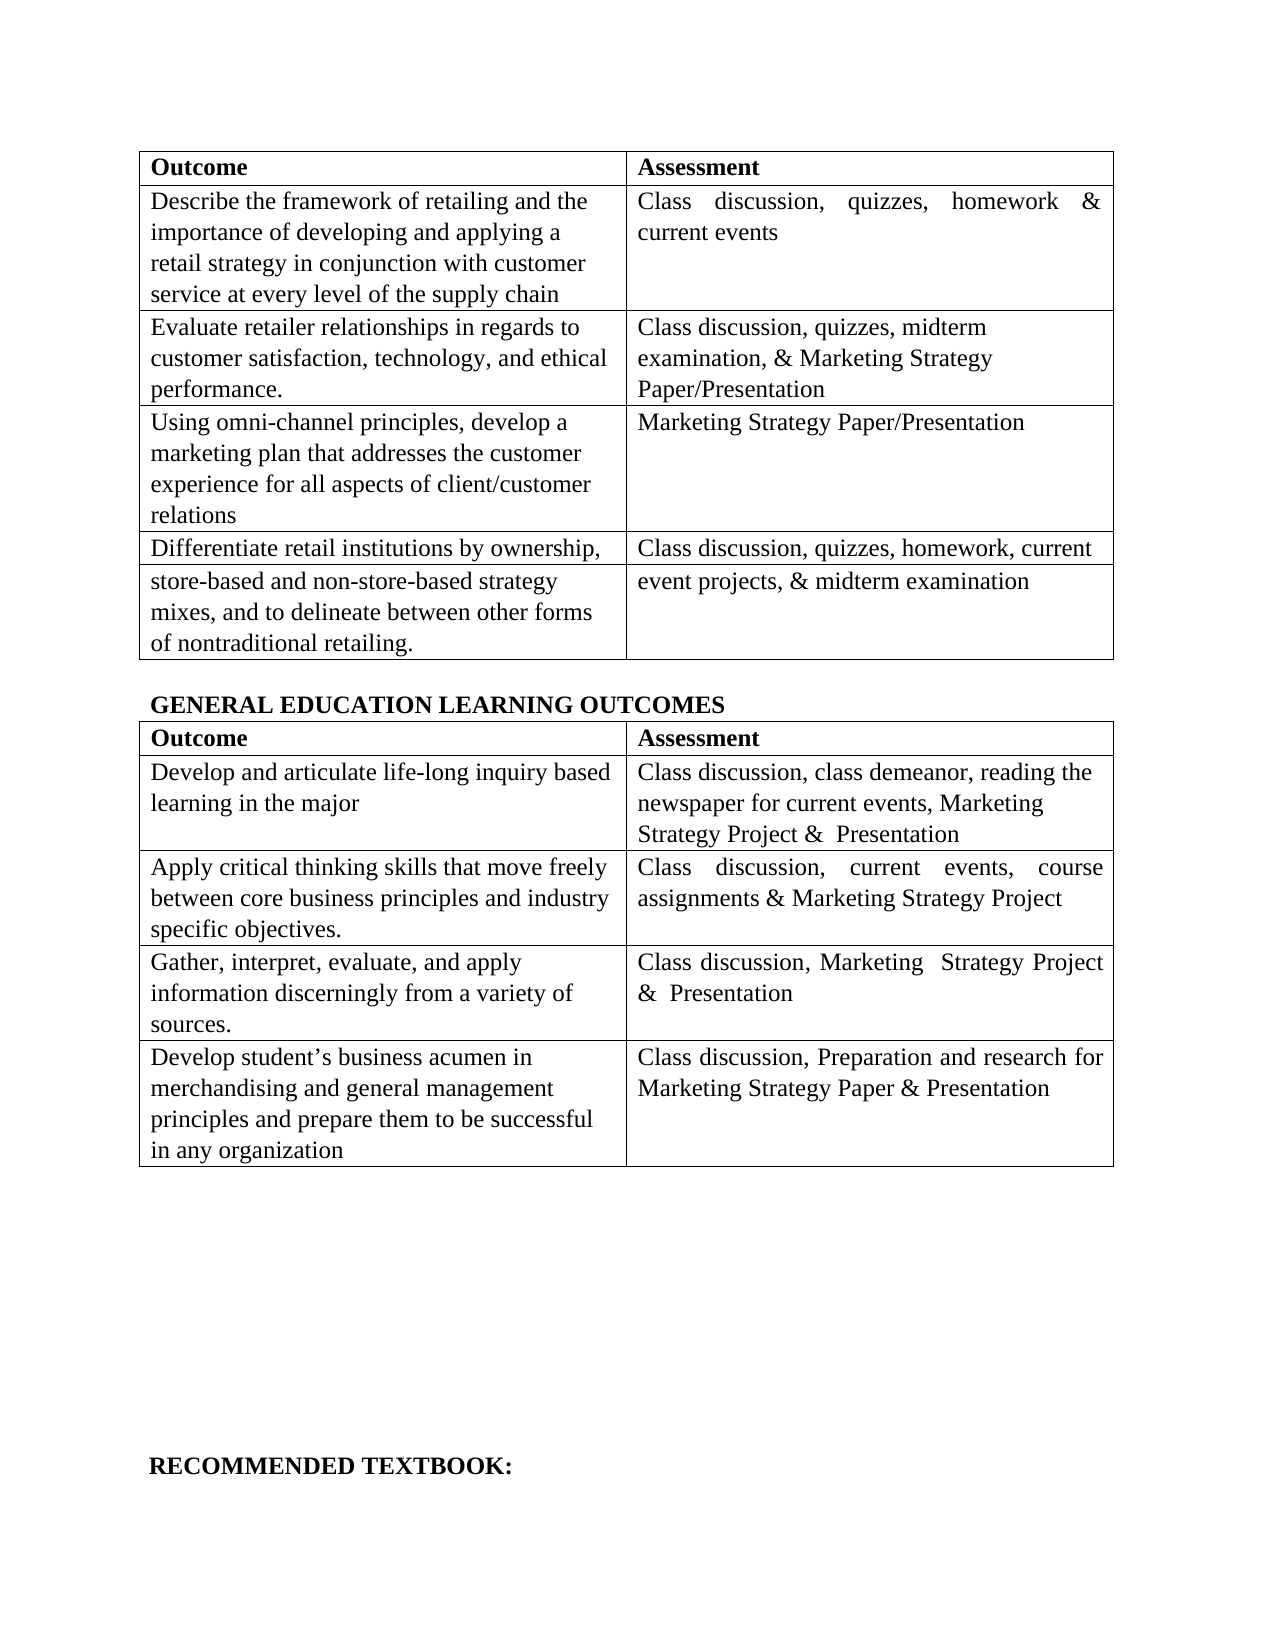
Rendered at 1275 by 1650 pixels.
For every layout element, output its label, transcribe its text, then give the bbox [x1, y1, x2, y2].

table_cell Class discussion, Preparation and research for Marketing Strategy Paper & Presentation [627, 1041, 1113, 1166]
table_cell Class discussion, quizzes, homework, current [627, 532, 1113, 564]
table_cell event projects, & midterm examination [627, 565, 1113, 659]
table_cell Evaluate retailer relationships in regards to customer satisfaction, technology, and ethical performance. [140, 311, 626, 405]
table_cell Class discussion, class demeanor, reading the newspaper for current events, Marketing Strategy Project & Presentation [627, 756, 1113, 850]
table_cell Develop student’s business acumen in merchandising and general management principles and prepare them to be successful in any organization [140, 1041, 626, 1166]
table_cell Class discussion, current events, course assignments & Marketing Strategy Project [627, 851, 1113, 945]
table_cell Class discussion, quizzes, homework & current events [627, 186, 1113, 310]
table_header Assessment [627, 152, 1113, 184]
table_cell Apply critical thinking skills that move freely between core business principles and industry specific objectives. [140, 851, 626, 945]
table_cell store-based and non-store-based strategy mixes, and to delineate between other forms of nontraditional retailing. [140, 565, 626, 659]
table_cell Class discussion, quizzes, midterm examination, & Marketing Strategy Paper/Presentation [627, 311, 1113, 405]
table_cell Marketing Strategy Paper/Presentation [627, 406, 1113, 531]
table_cell Differentiate retail institutions by ownership, [140, 532, 626, 564]
table_cell Describe the framework of retailing and the importance of developing and applying a retail strategy in conjunction with customer service at every level of the supply chain [140, 186, 626, 310]
table_header Assessment [627, 722, 1113, 755]
text GENERAL EDUCATION LEARNING OUTCOMES [150, 690, 1122, 719]
table_cell Class discussion, Marketing Strategy Project & Presentation [627, 946, 1113, 1040]
text RECOMMENDED TEXTBOOK: [148, 1451, 1122, 1480]
table_cell Develop and articulate life-long inquiry based learning in the major [140, 756, 626, 850]
table_cell Using omni-channel principles, develop a marketing plan that addresses the customer experience for all aspects of client/customer relations [140, 406, 626, 531]
table_cell Gather, interpret, evaluate, and apply information discerningly from a variety of sources. [140, 946, 626, 1040]
table_header Outcome [140, 722, 626, 755]
table_header Outcome [140, 152, 626, 184]
